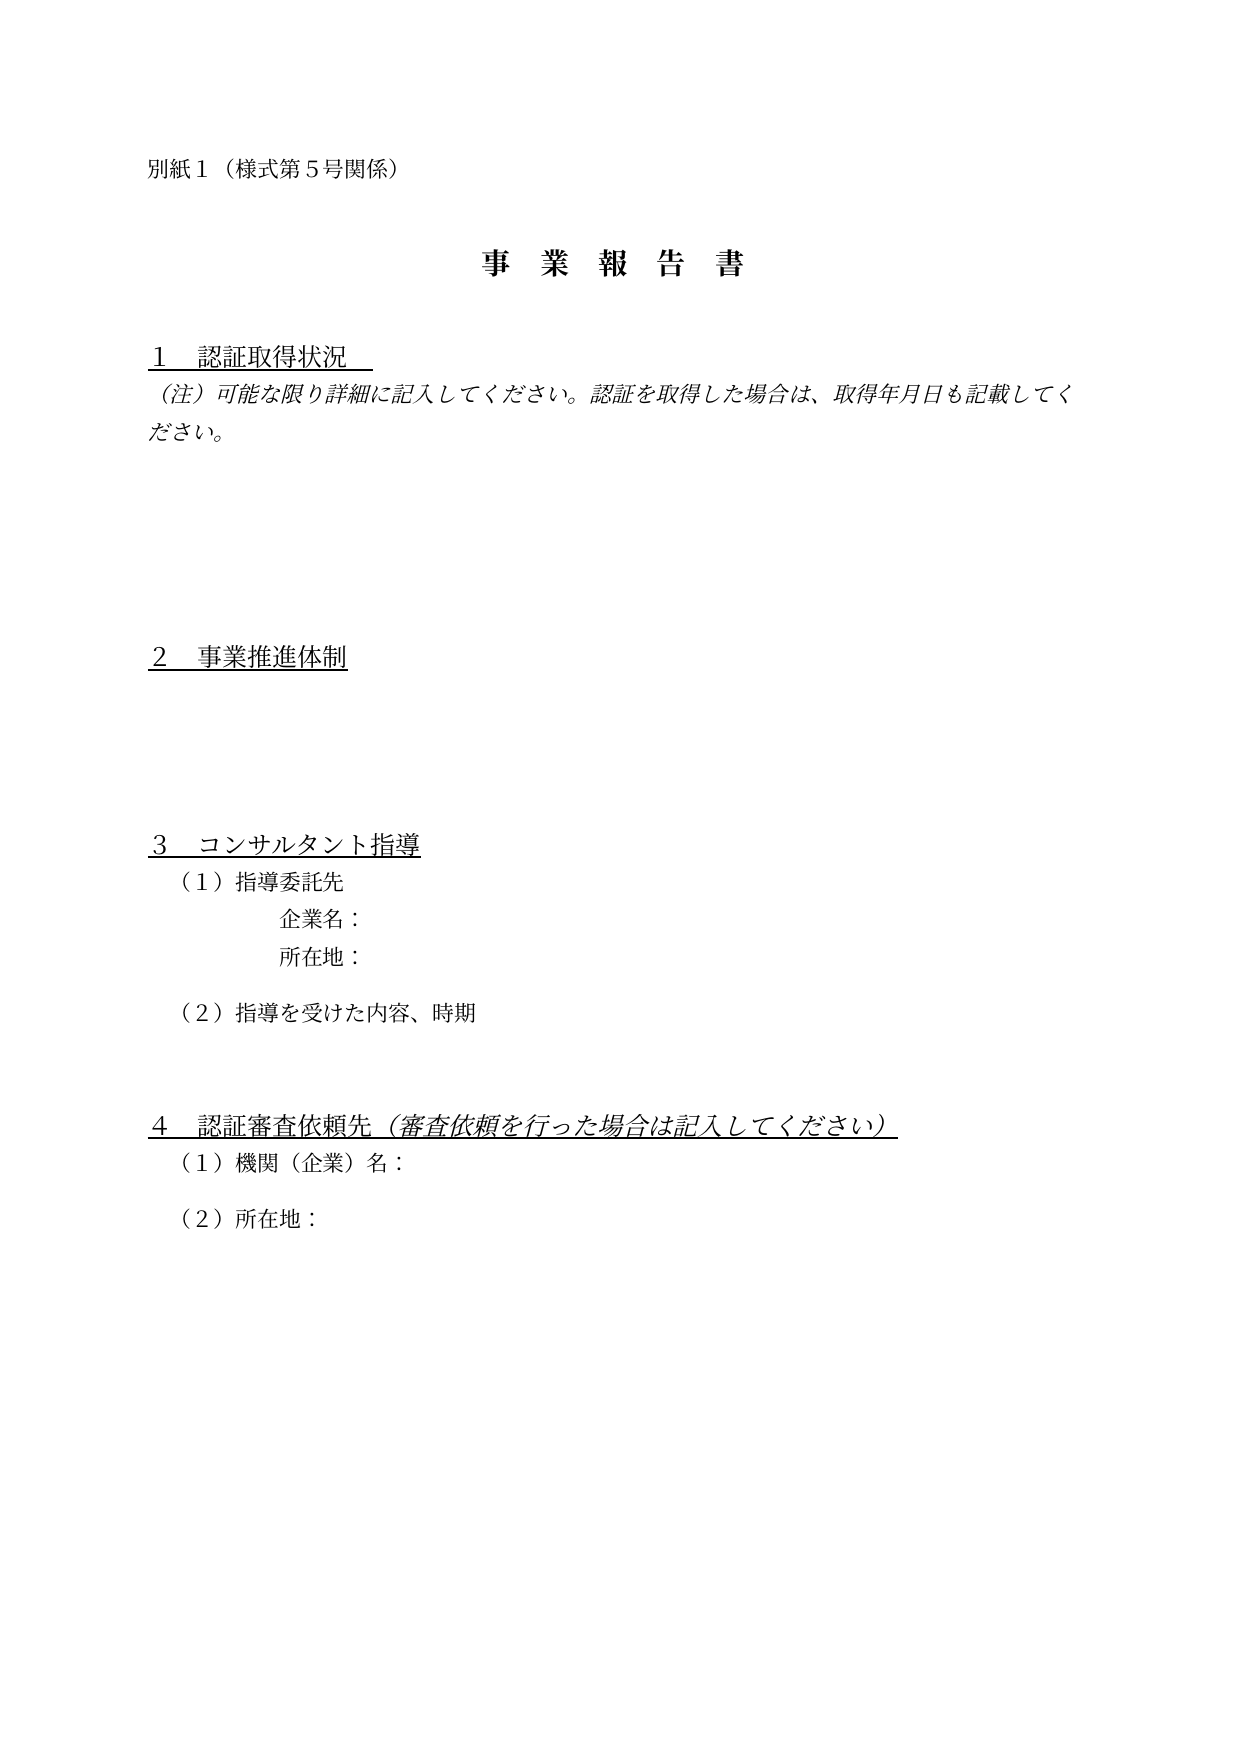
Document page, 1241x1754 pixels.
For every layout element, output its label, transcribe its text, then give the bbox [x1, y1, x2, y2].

subtitle 事 業 報 告 書 [148, 225, 1078, 300]
text （１）指導委託先 [148, 862, 1078, 900]
text 別紙１（様式第５号関係） [148, 150, 1078, 187]
text ４ 認証審査依頼先（審査依頼を行った場合は記入してください） [148, 1106, 1078, 1143]
text （注）可能な限り詳細に記入してください。認証を取得した場合は、取得年月日も記載してください。 [148, 375, 1078, 450]
text （２）所在地： [148, 1200, 1078, 1237]
text １ 認証取得状況 [148, 337, 1078, 375]
text （２）指導を受けた内容、時期 [148, 993, 1078, 1031]
text 所在地： [148, 937, 1078, 975]
text 企業名： [148, 900, 1078, 937]
text （１）機関（企業）名： [148, 1143, 1078, 1181]
text ２ 事業推進体制 [148, 637, 1078, 675]
text ３ コンサルタント指導 [148, 825, 1078, 862]
